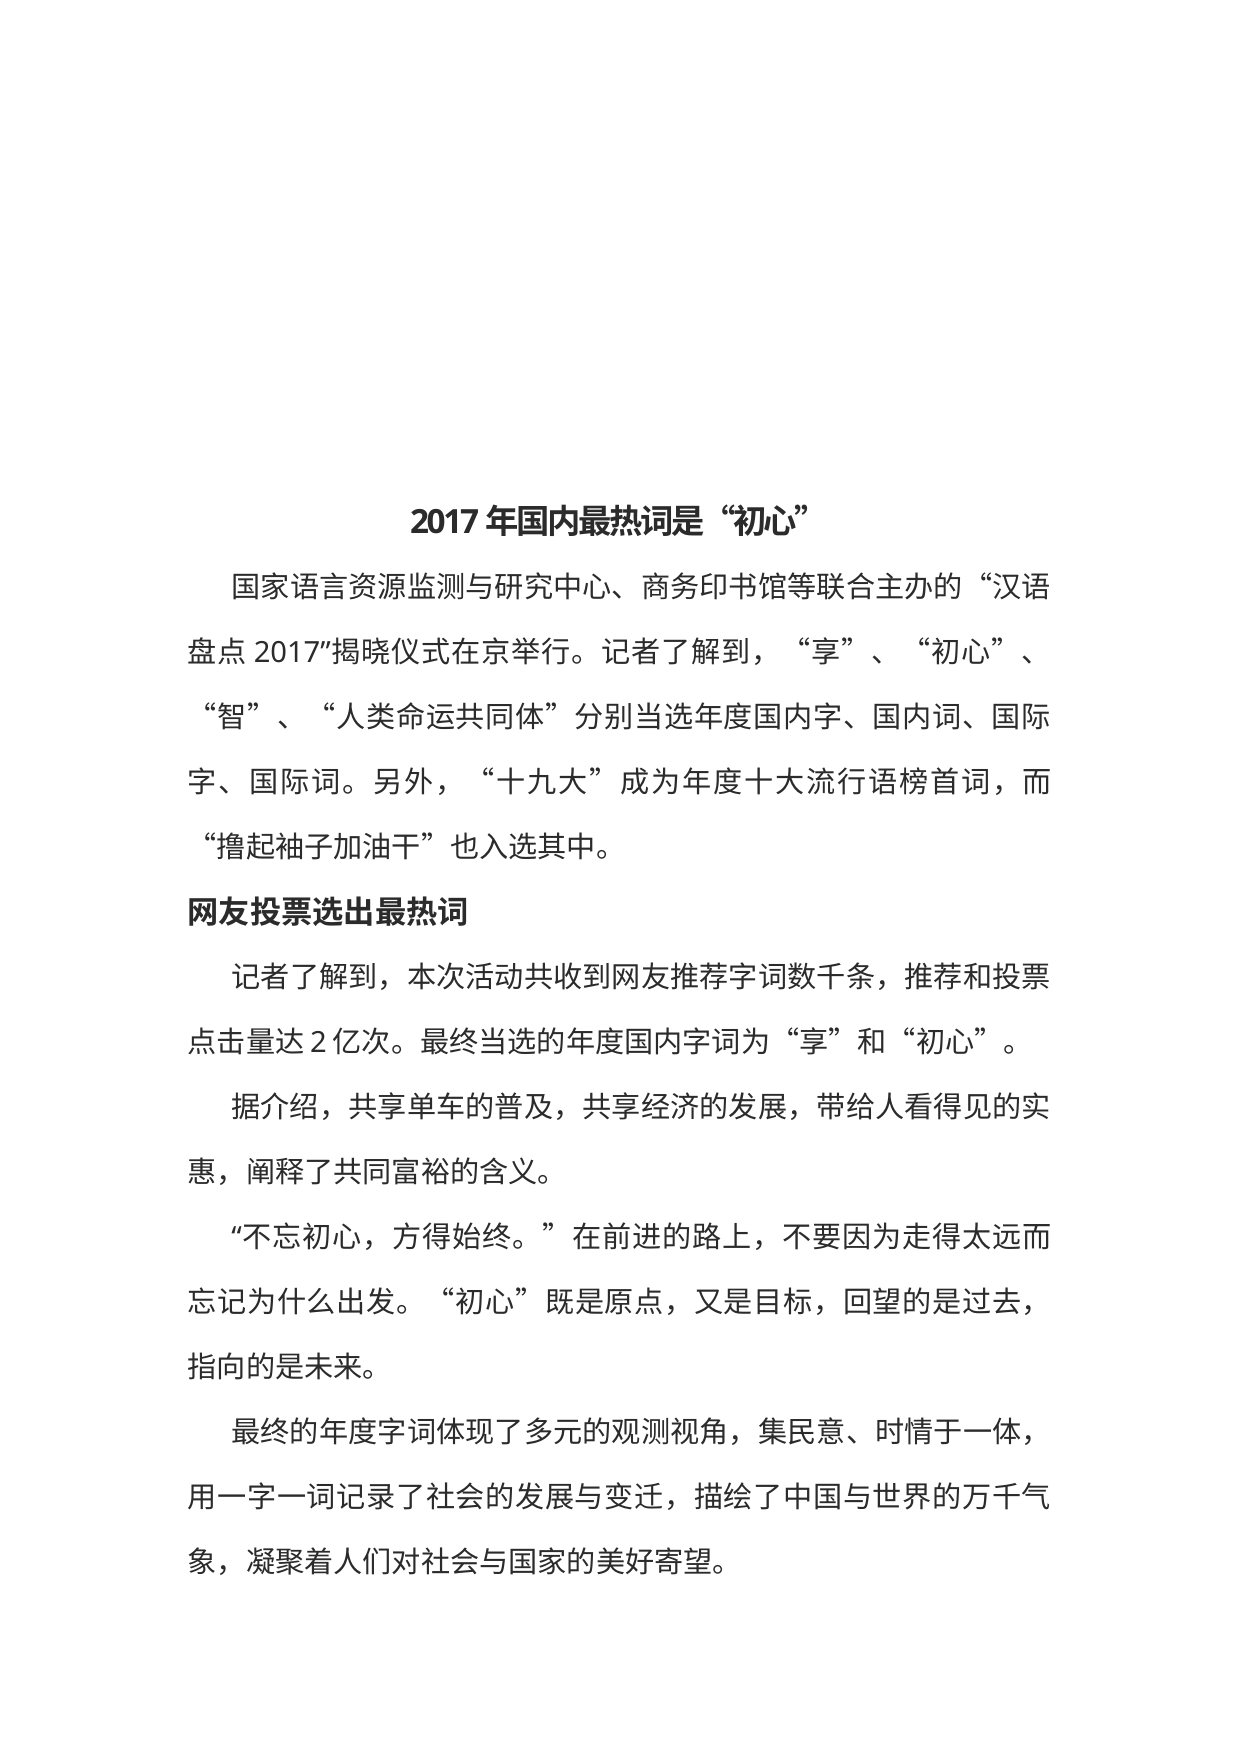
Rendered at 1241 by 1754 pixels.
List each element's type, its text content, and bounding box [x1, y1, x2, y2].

text 最终的年度字词体现了多元的观测视角，集民意、时情于一体，用一字一词记录了社会的发展与变迁，描绘了中国与世界的万千气象，凝聚着人们对社会与国家的美好寄望。 [187, 1397, 1053, 1592]
text 据介绍，共享单车的普及，共享经济的发展，带给人看得见的实惠，阐释了共同富裕的含义。 [187, 1072, 1053, 1202]
text 2017年国内最热词是“初心” [187, 487, 1053, 552]
text 记者了解到，本次活动共收到网友推荐字词数千条，推荐和投票点击量达2亿次。最终当选的年度国内字词为“享”和“初心”。 [187, 942, 1053, 1072]
text 网友投票选出最热词 [187, 877, 1053, 942]
text “不忘初心，方得始终。”在前进的路上，不要因为走得太远而忘记为什么出发。“初心”既是原点，又是目标，回望的是过去，指向的是未来。 [187, 1202, 1053, 1397]
text 国家语言资源监测与研究中心、商务印书馆等联合主办的“汉语盘点2017”揭晓仪式在京举行。记者了解到，“享”、“初心”、“智”、“人类命运共同体”分别当选年度国内字、国内词、国际字、国际词。另外，“十九大”成为年度十大流行语榜首词，而“撸起袖子加油干”也入选其中。 [187, 552, 1053, 877]
